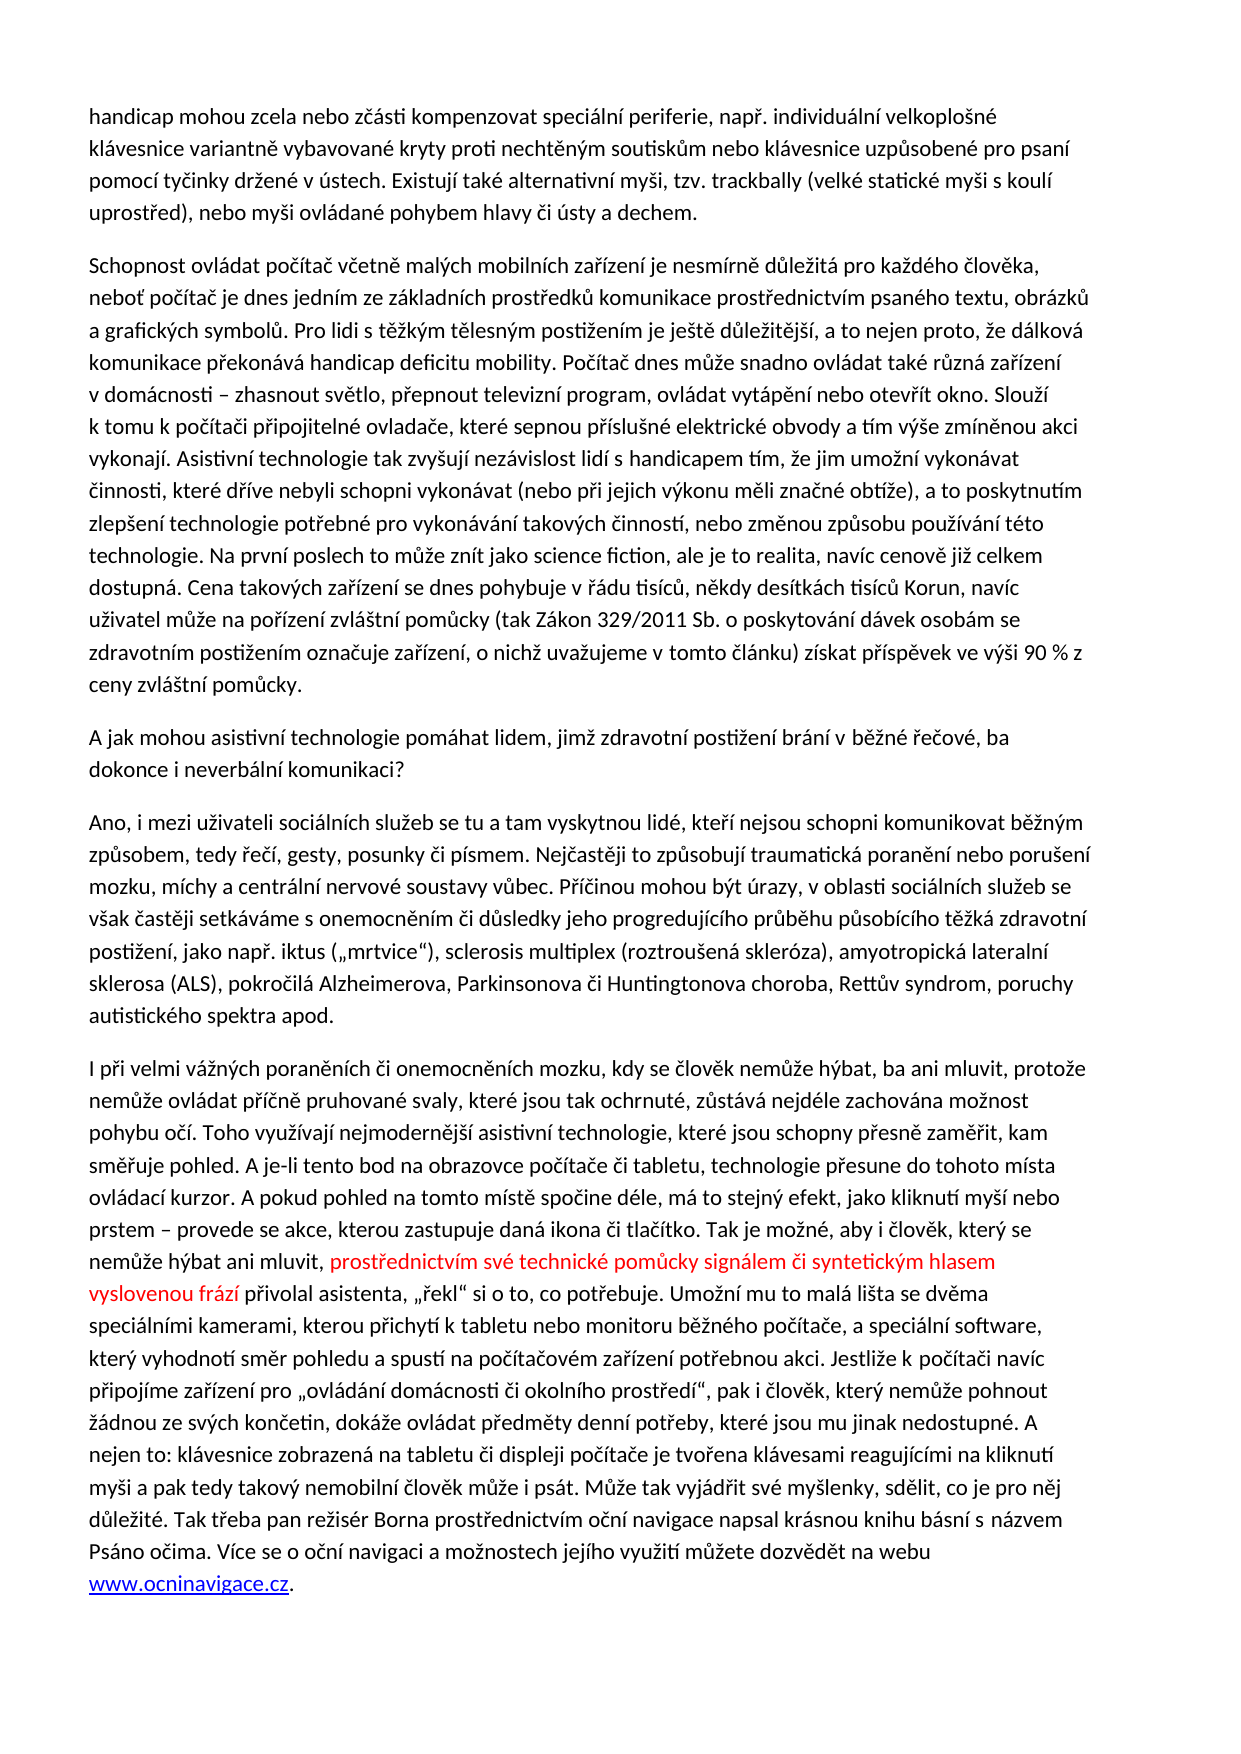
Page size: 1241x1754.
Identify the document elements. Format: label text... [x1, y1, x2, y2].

text Schopnost ovládat počítač včetně malých mobilních zařízení je nesmírně důležitá pro každého člověka, neboť počítač je dnes jedním ze základních prostředků komunikace prostřednictvím psaného textu, obrázků a grafických symbolů. Pro lidi s těžkým tělesným postižením je ještě důležitější, a to nejen proto, že dálková komunikace překonává handicap deficitu mobility. Počítač dnes může snadno ovládat také různá zařízení v domácnosti – zhasnout světlo, přepnout televizní program, ovládat vytápění nebo otevřít okno. Slouží k tomu k počítači připojitelné ovladače, které sepnou příslušné elektrické obvody a tím výše zmíněnou akci vykonají. Asistivní technologie tak zvyšují nezávislost lidí s handicapem tím, že jim umožní vykonávat činnosti, které dříve nebyli schopni vykonávat (nebo při jejich výkonu měli značné obtíže), a to poskytnutím zlepšení technologie potřebné pro vykonávání takových činností, nebo změnou způsobu používání této technologie. Na první poslech to může znít jako science fiction, ale je to realita, navíc cenově již celkem dostupná. Cena takových zařízení se dnes pohybuje v řádu tisíců, někdy desítkách tisíců Korun, navíc uživatel může na pořízení zvláštní pomůcky (tak Zákon 329/2011 Sb. o poskytování dávek osobám se zdravotním postižením označuje zařízení, o nichž uvažujeme v tomto článku) získat příspěvek ve výši 90 % z ceny zvláštní pomůcky. [89, 251, 1092, 698]
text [89, 102, 1092, 226]
text I při velmi vážných poraněních či onemocněních mozku, kdy se člověk nemůže hýbat, ba ani mluvit, protože nemůže ovládat příčně pruhované svaly, které jsou tak ochrnuté, zůstává nejdéle zachována možnost pohybu očí. Toho využívají nejmodernější asistivní technologie, které jsou schopny přesně zaměřit, kam směřuje pohled. A je-li tento bod na obrazovce počítače či tabletu, technologie přesune do tohoto místa ovládací kurzor. A pokud pohled na tomto místě spočine déle, má to stejný efekt, jako kliknutí myší nebo prstem – provede se akce, kterou zastupuje daná ikona či tlačítko. Tak je možné, aby i člověk, který se nemůže hýbat ani mluvit, prostřednictvím své technické pomůcky signálem či syntetickým hlasem vyslovenou frází přivolal asistenta, „řekl“ si o to, co potřebuje. Umožní mu to malá lišta se dvěma speciálními kamerami, kterou přichytí k tabletu nebo monitoru běžného počítače, a speciální software, který vyhodnotí směr pohledu a spustí na počítačovém zařízení potřebnou akci. Jestliže k počítači navíc připojíme zařízení pro „ovládání domácnosti či okolního prostředí“, pak i člověk, který nemůže pohnout žádnou ze svých končetin, dokáže ovládat předměty denní potřeby, které jsou mu jinak nedostupné. A nejen to: klávesnice zobrazená na tabletu či displeji počítače je tvořena klávesami reagujícími na kliknutí myši a pak tedy takový nemobilní člověk může i psát. Může tak vyjádřit své myšlenky, sdělit, co je pro něj důležité. Tak třeba pan režisér Borna prostřednictvím oční navigace napsal krásnou knihu básní s názvem Psáno očima. Více se o oční navigaci a možnostech jejího využití můžete dozvědět na webu www.ocninavigace.cz. [89, 1054, 1092, 1597]
text A jak mohou asistivní technologie pomáhat lidem, jimž zdravotní postižení brání v běžné řečové, ba dokonce i neverbální komunikaci? [89, 723, 1092, 783]
text Ano, i mezi uživateli sociálních služeb se tu a tam vyskytnou lidé, kteří nejsou schopni komunikovat běžným způsobem, tedy řečí, gesty, posunky či písmem. Nejčastěji to způsobují traumatická poranění nebo porušení mozku, míchy a centrální nervové soustavy vůbec. Příčinou mohou být úrazy, v oblasti sociálních služeb se však častěji setkáváme s onemocněním či důsledky jeho progredujícího průběhu působícího těžká zdravotní postižení, jako např. iktus („mrtvice“), sclerosis multiplex (roztroušená skleróza), amyotropická lateralní sklerosa (ALS), pokročilá Alzheimerova, Parkinsonova či Huntingtonova choroba, Rettův syndrom, poruchy autistického spektra apod. [89, 808, 1092, 1029]
